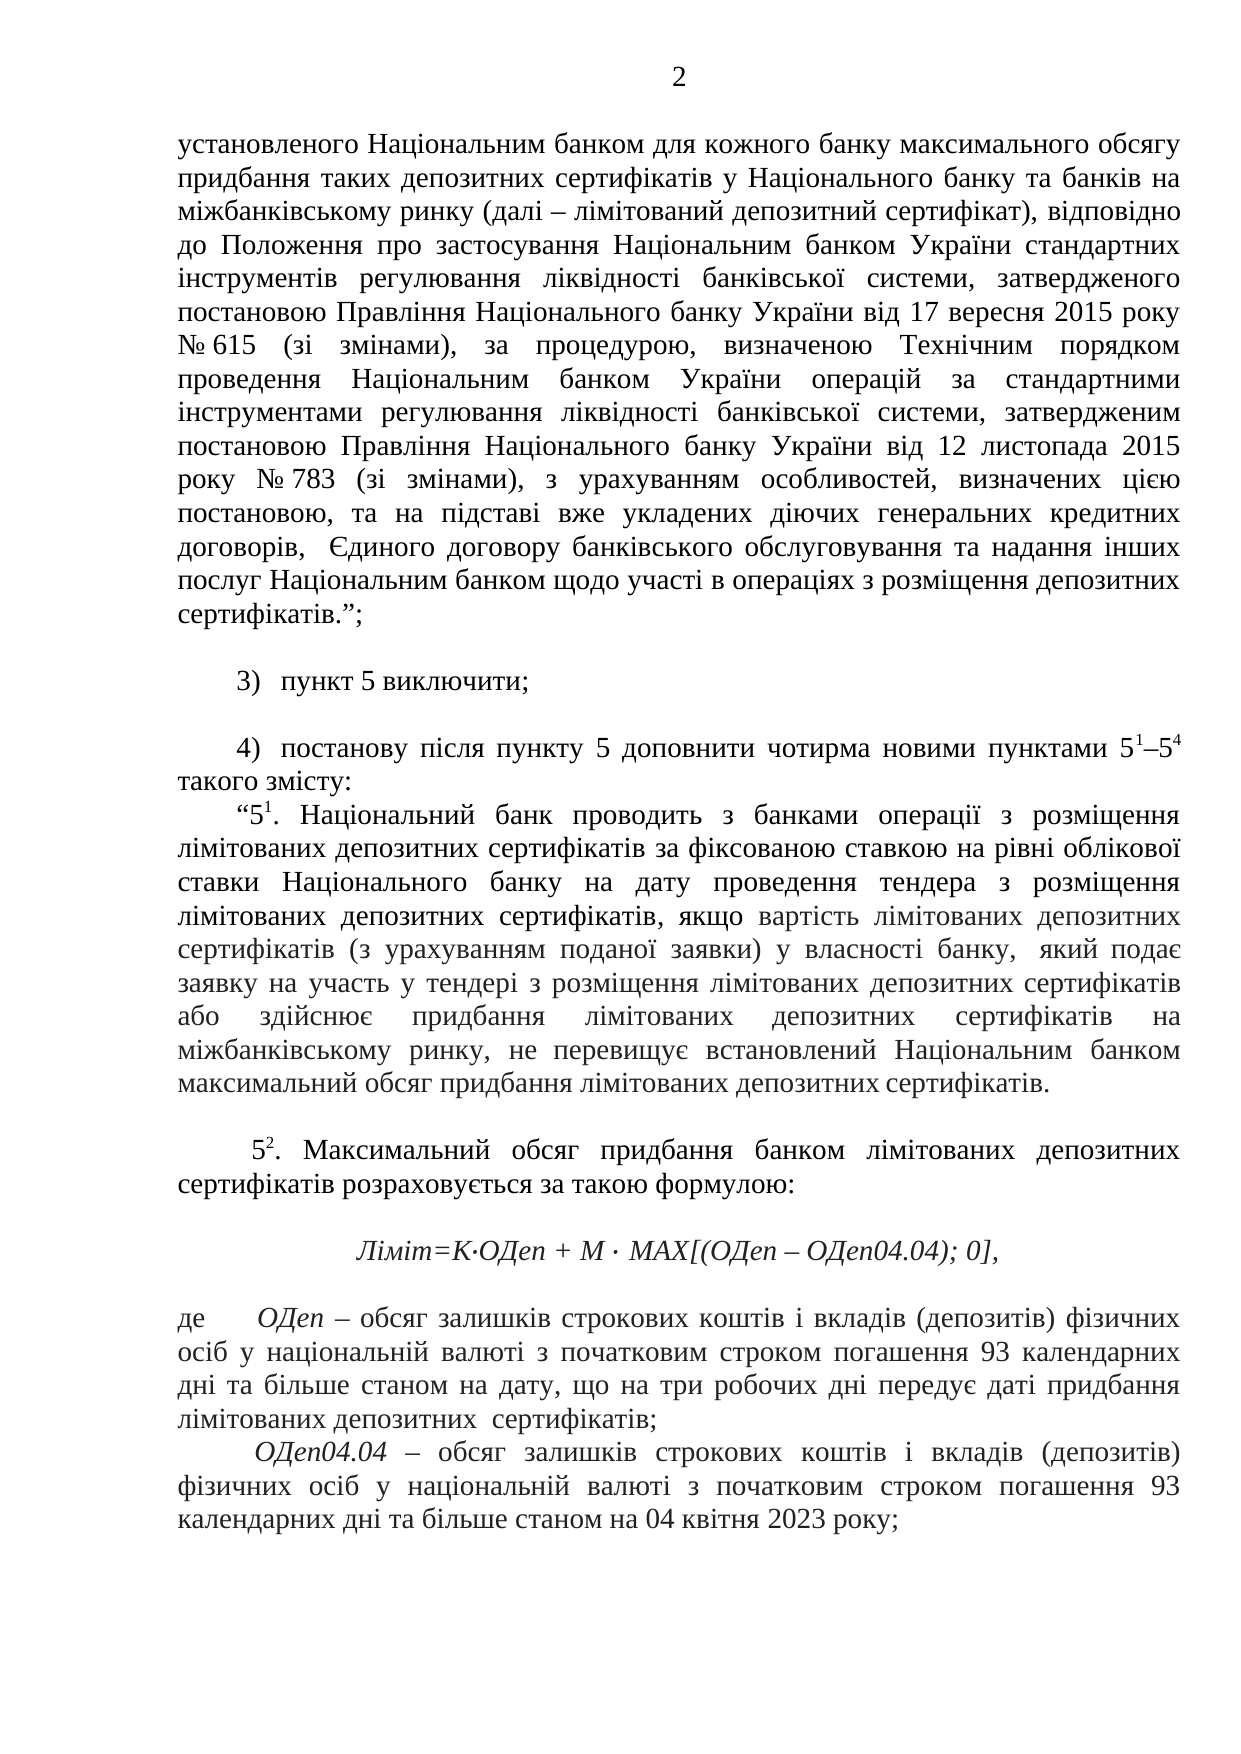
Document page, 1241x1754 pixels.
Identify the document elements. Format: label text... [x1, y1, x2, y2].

text 52. Максимальний обсяг придбання банком лімітованих депозитних сертифікатів розраховується за такою формулою: [177, 1132, 1181, 1199]
text Ліміт=К‧ОДеп + М ‧ MAX[(ОДеп – ОДеп04.04); 0], [177, 1233, 1181, 1267]
list пункт 5 виключити; [177, 663, 1181, 696]
text де ОДеп – обсяг залишків строкових коштів і вкладів (депозитів) фізичних осіб у національній валюті з початковим строком погашення 93 календарних дні та більше станом на дату, що на три робочих дні передує даті придбання лімітованих депозитних сертифікатів; [177, 1300, 1181, 1434]
text ОДеп04.04 – обсяг залишків строкових коштів і вкладів (депозитів) фізичних осіб у національній валюті з початковим строком погашення 93 календарних дні та більше станом на 04 квітня 2023 року; [177, 1434, 1181, 1535]
text “51. Національний банк проводить з банками операції з розміщення лімітованих депозитних сертифікатів за фіксованою ставкою на рівні облікової ставки Національного банку на дату проведення тендера з розміщення лімітованих депозитних сертифікатів, якщо вартість лімітованих депозитних сертифікатів (з урахуванням поданої заявки) у власності банку, який подає заявку на участь у тендері з розміщення лімітованих депозитних сертифікатів або здійснює придбання лімітованих депозитних сертифікатів на міжбанківському ринку, не перевищує встановлений Національним банком максимальний обсяг придбання лімітованих депозитних сертифікатів. [177, 797, 1181, 1099]
list постанову після пункту 5 доповнити чотирма новими пунктами 51–54 такого змісту: [177, 730, 1181, 797]
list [177, 126, 1181, 629]
